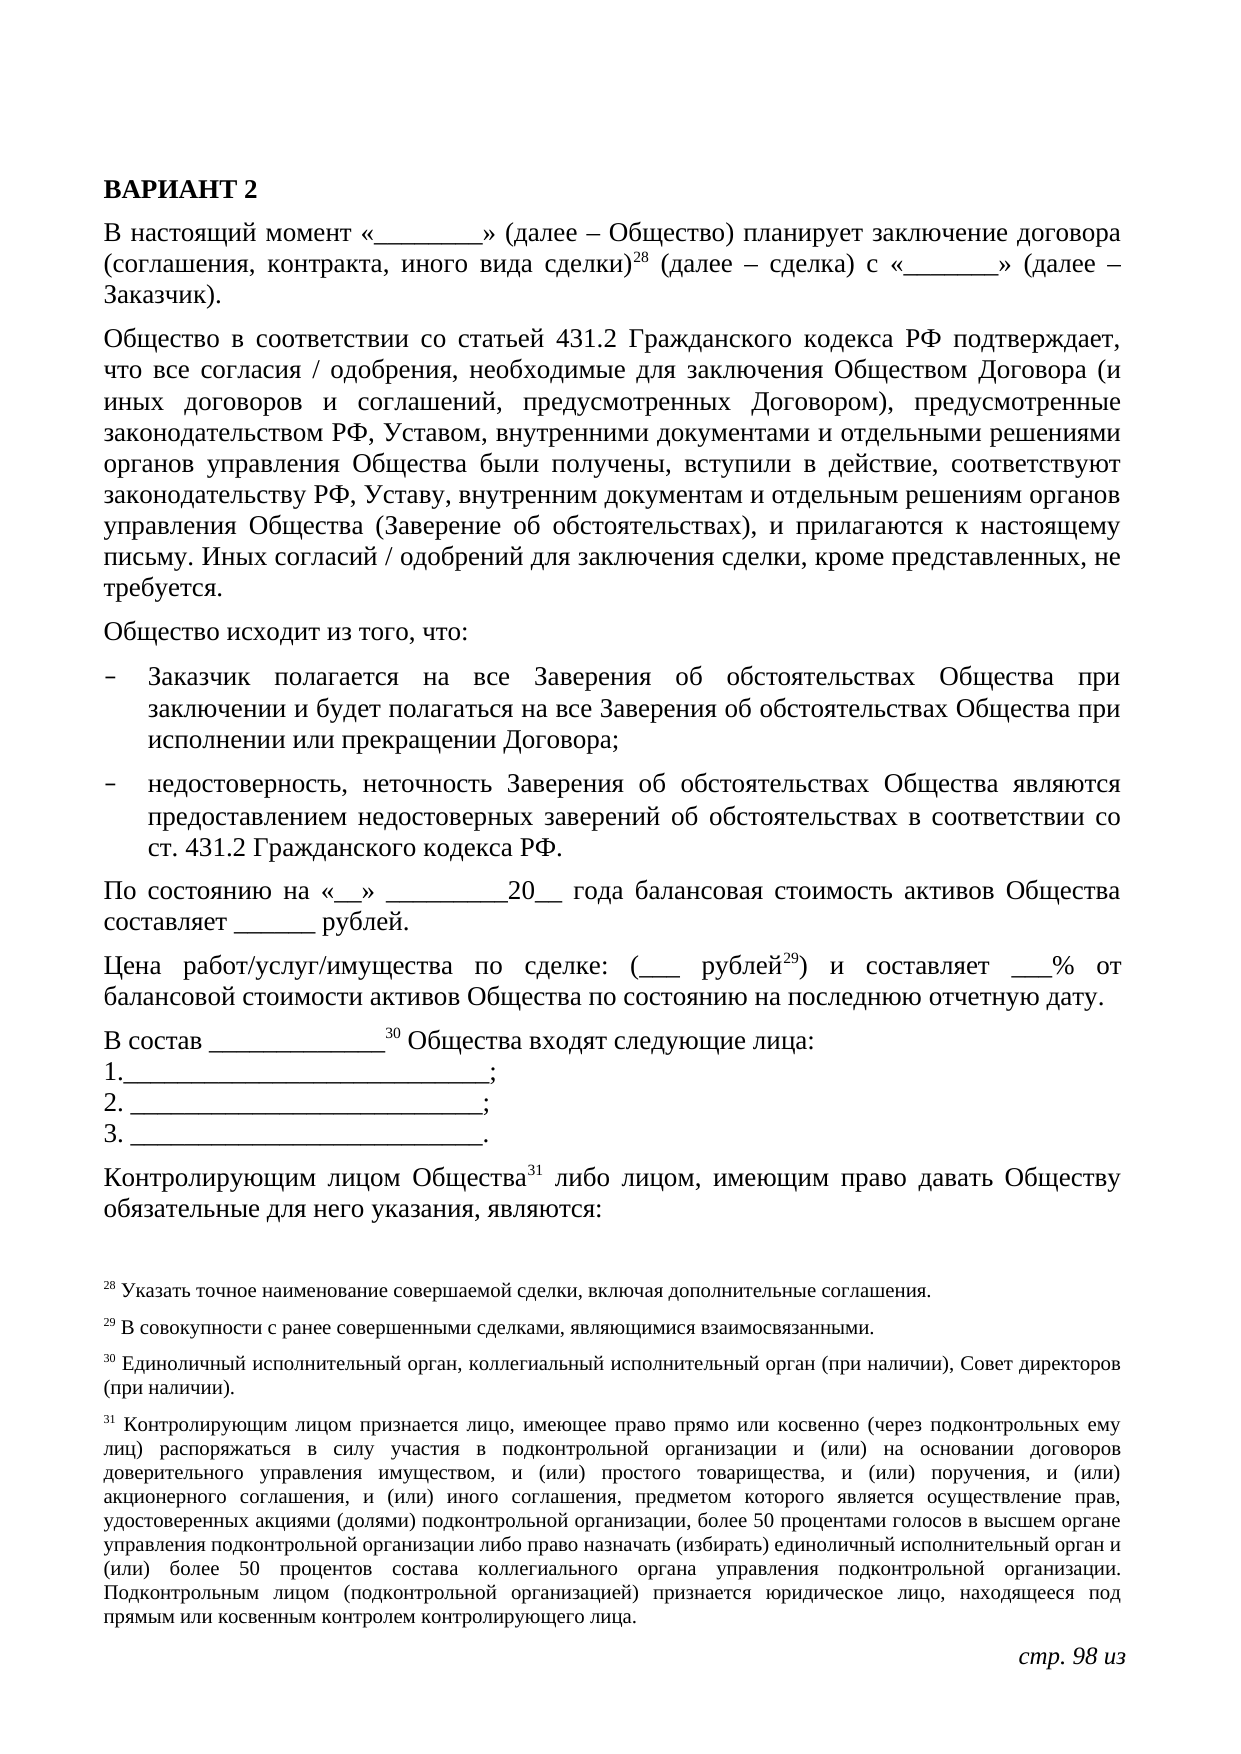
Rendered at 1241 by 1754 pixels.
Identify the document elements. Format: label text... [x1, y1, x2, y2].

text 3. __________________________. [103, 1117, 1122, 1148]
text ВАРИАНТ 2 [103, 173, 1122, 204]
text По состоянию на «__» _________20__ года балансовая стоимость активов Общества составляет ______ рублей. [103, 874, 1122, 937]
text Общество в соответствии со статьей 431.2 Гражданского кодекса РФ подтверждает, что все согласия / одобрения, необходимые для заключения Обществом Договора (и иных договоров и соглашений, предусмотренных Договором), предусмотренные законодательством РФ, Уставом, внутренними документами и отдельными решениями органов управления Общества были получены, вступили в действие, соответствуют законодательству РФ, Уставу, внутренним документам и отдельным решениям органов управления Общества (Заверение об обстоятельствах), и прилагаются к настоящему письму. Иных согласий / одобрений для заключения сделки, кроме представленных, не требуется. [103, 322, 1122, 603]
list Заказчик полагается на все Заверения об обстоятельствах Общества при заключении и будет полагаться на все Заверения об обстоятельствах Общества при исполнении или прекращении Договора; [103, 659, 1122, 754]
text 1.___________________________; [103, 1055, 1122, 1086]
text 2. __________________________; [103, 1086, 1122, 1117]
text Контролирующим лицом Общества либо лицом, имеющим право давать Обществу обязательные для него указания, являются: [103, 1161, 1122, 1223]
text В настоящий момент «________» (далее – Общество) планирует заключение договора (соглашения, контракта, иного вида сделки) (далее – сделка) с «_______» (далее – Заказчик). [103, 216, 1122, 310]
text Цена работ/услуг/имущества по сделке: (___ рублей) и составляет ___% от балансовой стоимости активов Общества по состоянию на последнюю отчетную дату. [103, 949, 1122, 1011]
text В состав _____________ Общества входят следующие лица: [103, 1024, 1122, 1055]
list недостоверность, неточность Заверения об обстоятельствах Общества являются предоставлением недостоверных заверений об обстоятельствах в соответствии со ст. 431.2 Гражданского кодекса РФ. [103, 767, 1122, 862]
text Общество исходит из того, что: [103, 615, 1122, 646]
